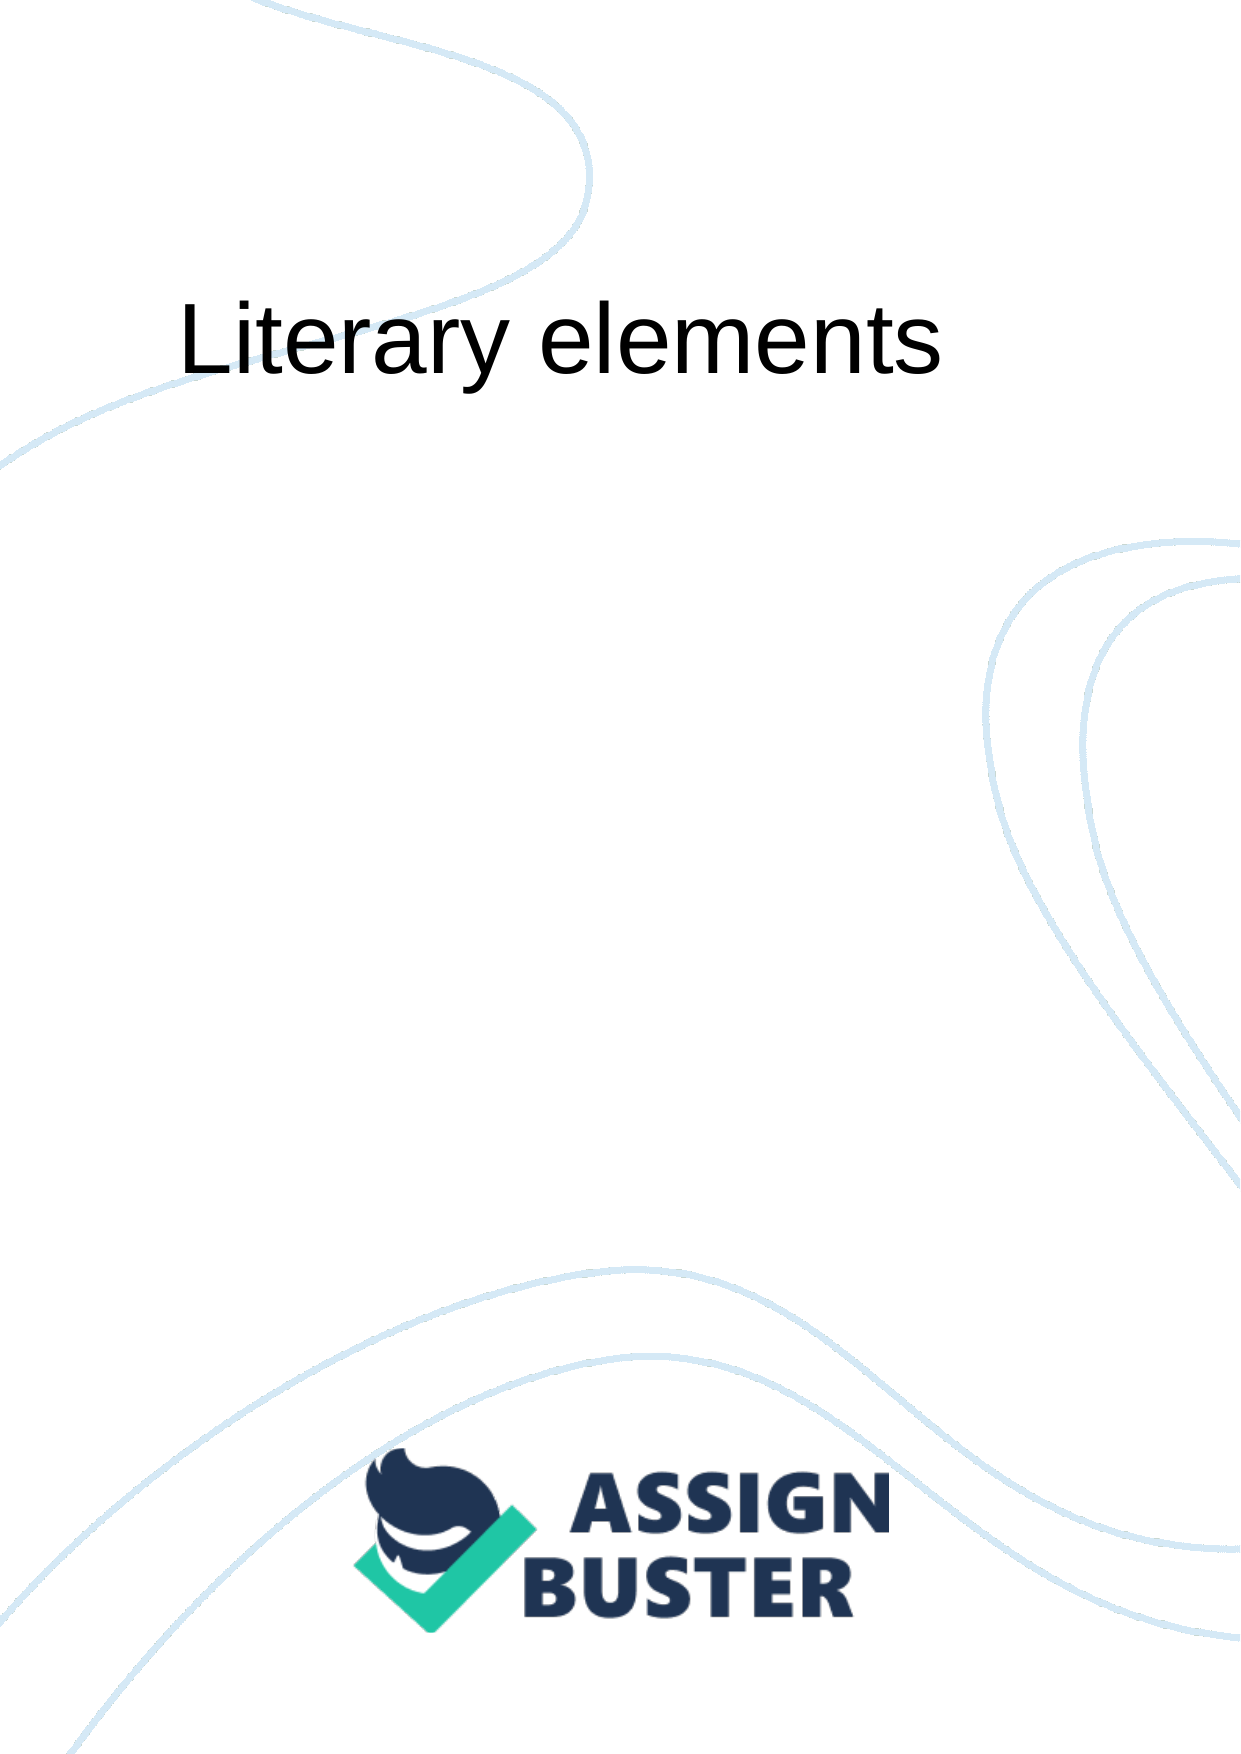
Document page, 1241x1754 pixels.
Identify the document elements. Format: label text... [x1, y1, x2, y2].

subtitle Literary elements [177, 279, 1152, 394]
picture [0, 0, 1241, 1754]
